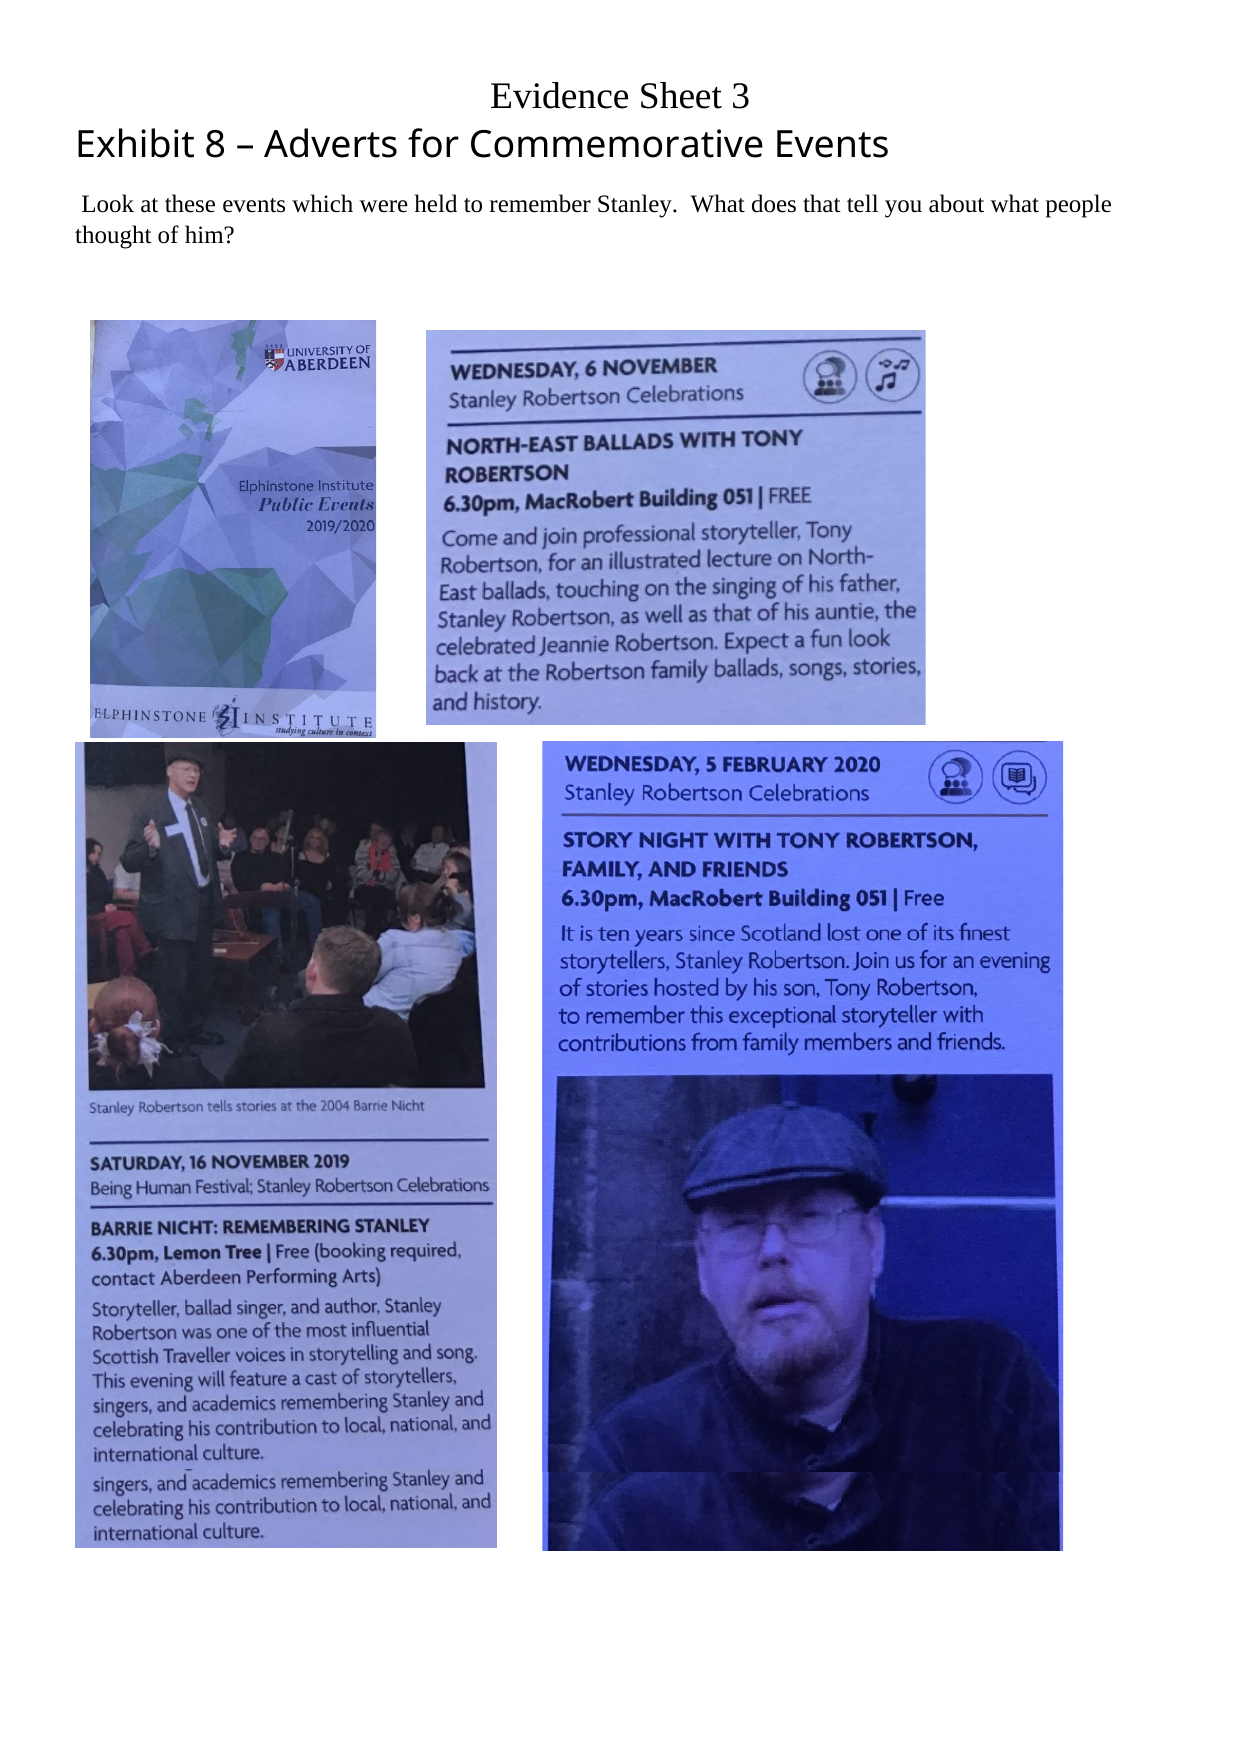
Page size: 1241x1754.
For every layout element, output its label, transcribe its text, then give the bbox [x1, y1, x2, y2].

picture [542, 741, 1064, 1551]
text Look at these events which were held to remember Stanley. What does that tell you about what people thought of him? [75, 189, 1165, 248]
picture [425, 330, 930, 728]
text Exhibit 8 – Adverts for Commemorative Events [75, 117, 1165, 168]
picture [88, 320, 379, 738]
picture [75, 742, 501, 1551]
